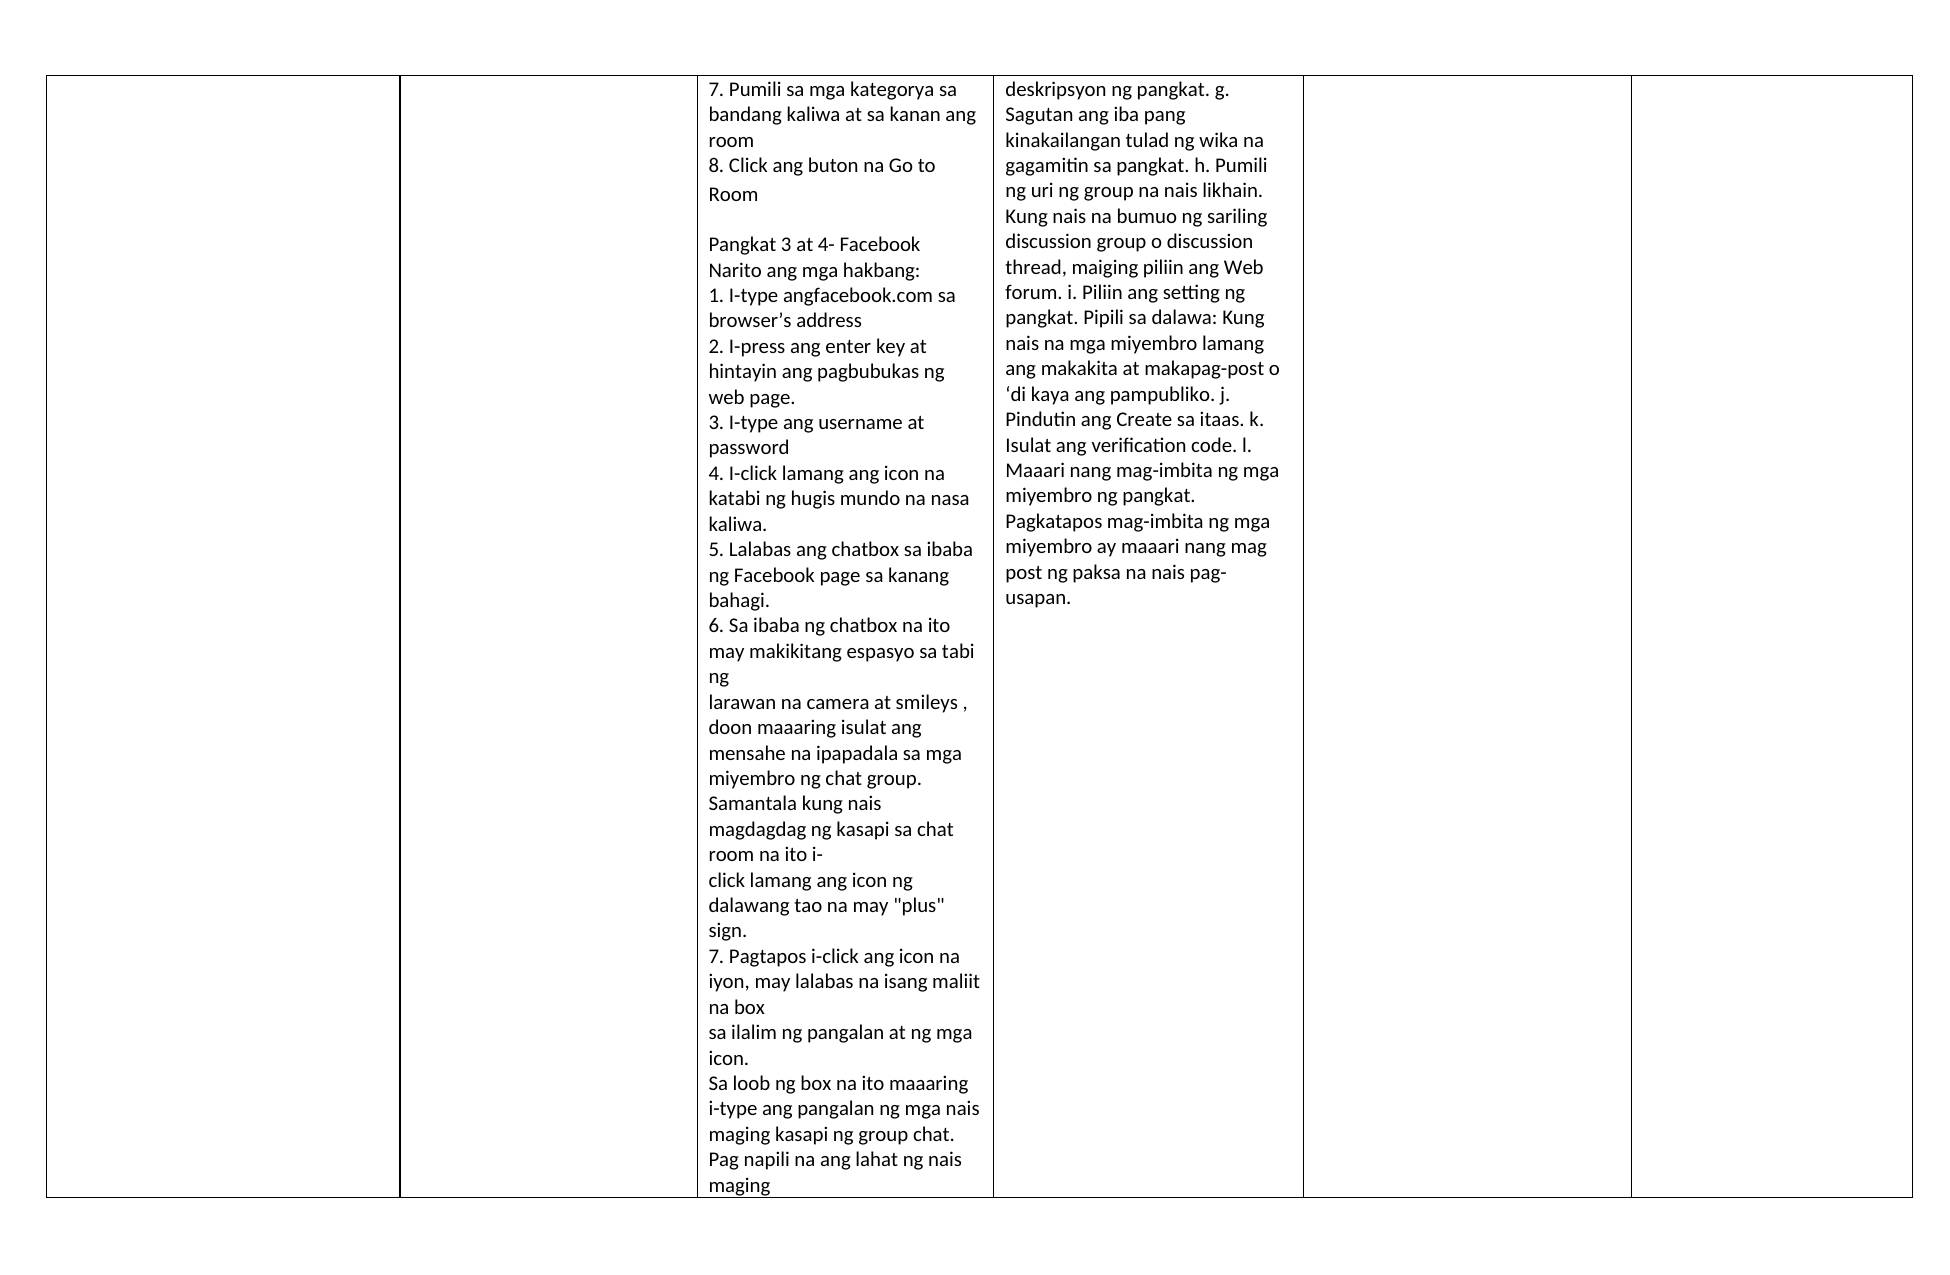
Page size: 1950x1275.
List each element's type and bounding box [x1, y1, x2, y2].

table_cell [1304, 76, 1631, 1197]
table_cell [994, 76, 1303, 1197]
table_cell [698, 76, 993, 1197]
table_cell [1632, 76, 1912, 1197]
table_cell [401, 76, 697, 1197]
table_cell [47, 76, 399, 1197]
